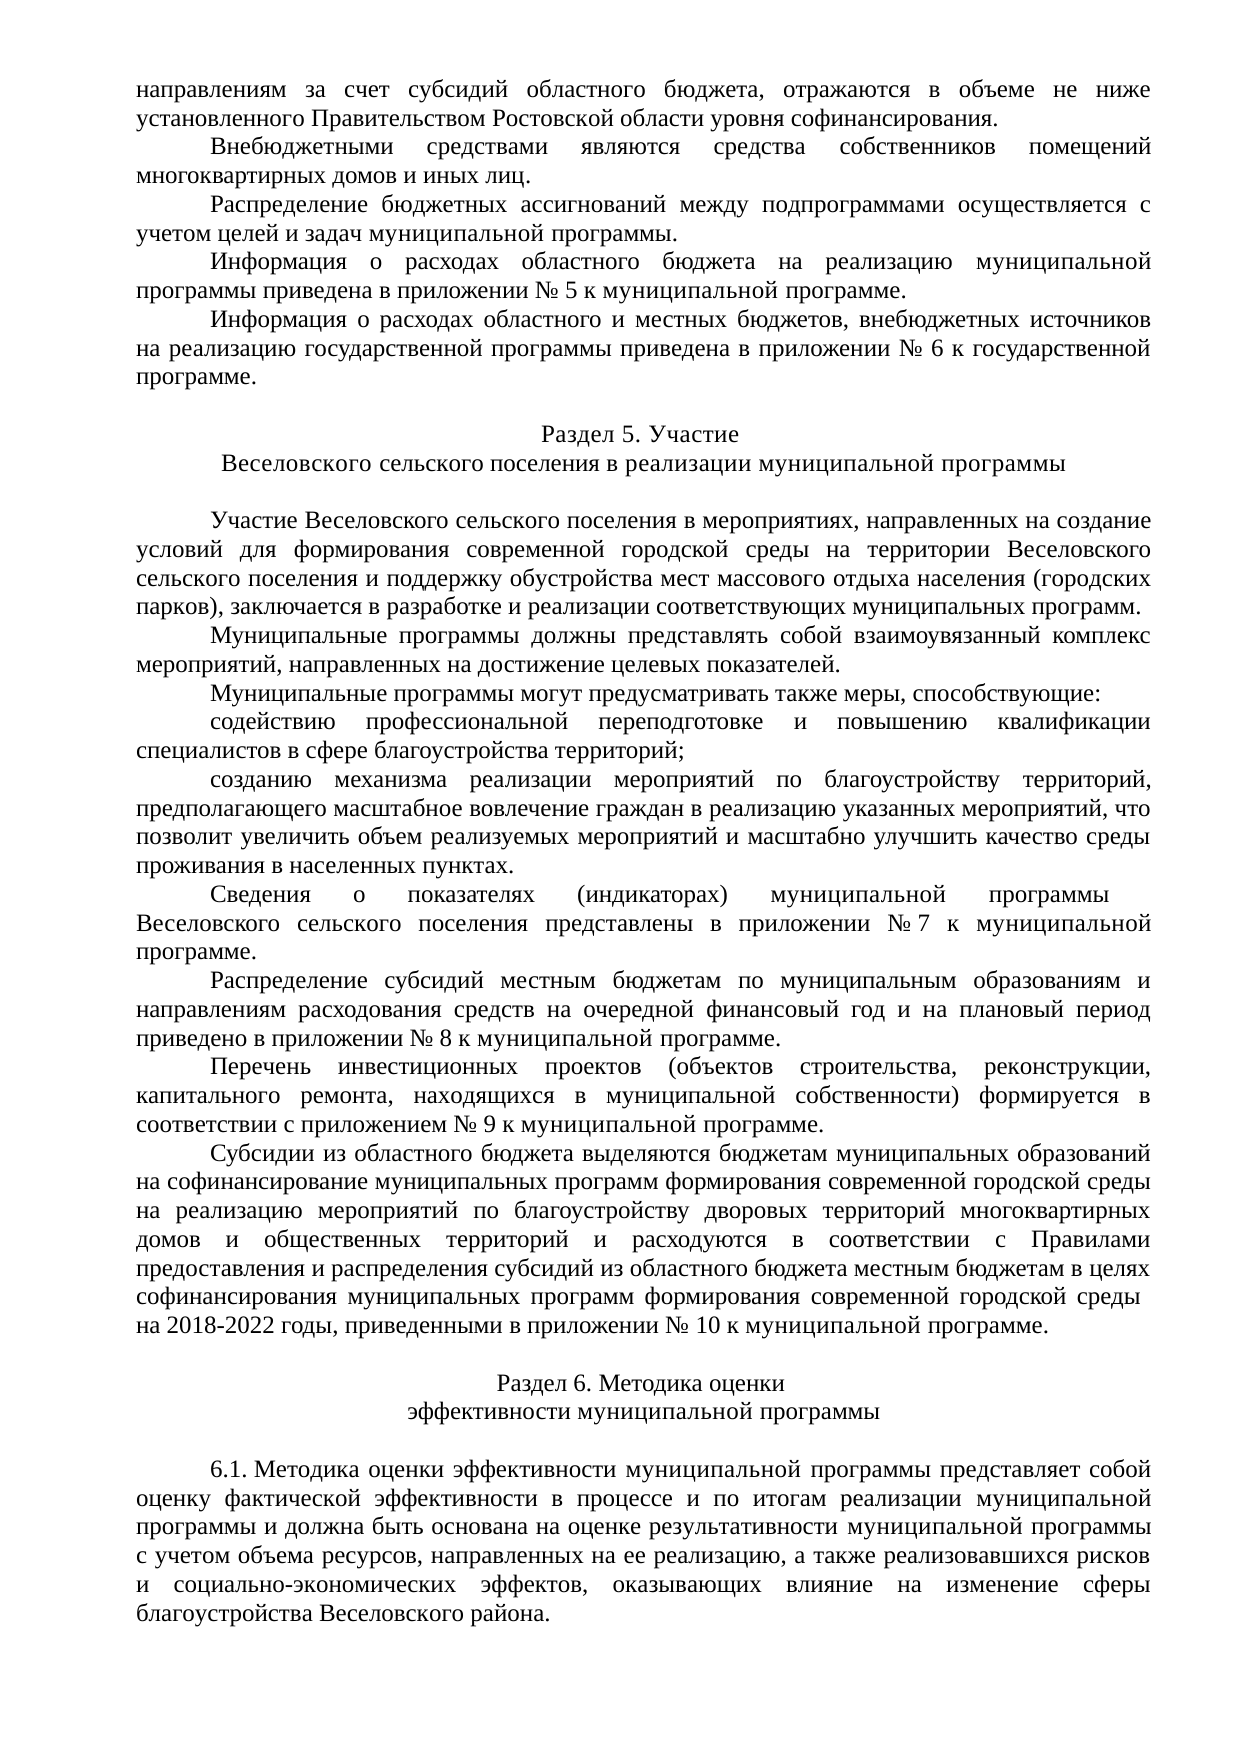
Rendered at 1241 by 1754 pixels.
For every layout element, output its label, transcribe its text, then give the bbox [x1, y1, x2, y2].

text Субсидии из областного бюджета выделяются бюджетам муниципальных образований на софинансирование муниципальных программ формирования современной городской среды на реализацию мероприятий по благоустройству дворовых территорий многоквартирных домов и общественных территорий и расходуются в соответствии с Правилами предоставления и распределения субсидий из областного бюджета местным бюджетам в целях софинансирования муниципальных программ формирования современной городской среды на 2018-2022 годы, приведенными в приложении № 10 к муниципальной программе. [136, 1138, 1152, 1339]
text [136, 74, 1152, 131]
text Муниципальные программы могут предусматривать также меры, способствующие: [136, 678, 1152, 706]
text Распределение субсидий местным бюджетам по муниципальным образованиям и направлениям расходования средств на очередной финансовый год и на плановый период приведено в приложении № 8 к муниципальной программе. [136, 965, 1152, 1051]
text Сведения о показателях (индикаторах) муниципальной программы Веселовского сельского поселения представлены в приложении № 7 к муниципальной программе. [136, 879, 1152, 965]
text Внебюджетными средствами являются средства собственников помещений многоквартирных домов и иных лиц. [136, 131, 1152, 189]
text Перечень инвестиционных проектов (объектов строительства, реконструкции, капитального ремонта, находящихся в муниципальной собственности) формируется в соответствии с приложением № 9 к муниципальной программе. [136, 1051, 1152, 1138]
text 6.1. Методика оценки эффективности муниципальной программы представляет собой оценку фактической эффективности в процессе и по итогам реализации муниципальной программы и должна быть основана на оценке результативности муниципальной программы с учетом объема ресурсов, направленных на ее реализацию, а также реализовавшихся рисков и социально-экономических эффектов, оказывающих влияние на изменение сферы благоустройства Веселовского района. [136, 1454, 1152, 1626]
text Раздел 6. Методика оценки эффективности муниципальной программы [136, 1368, 1152, 1425]
text Муниципальные программы должны представлять собой взаимоувязанный комплекс мероприятий, направленных на достижение целевых показателей. [136, 620, 1152, 678]
text Раздел 5. Участие Веселовского сельского поселения в реализации муниципальной программы [136, 419, 1152, 476]
text созданию механизма реализации мероприятий по благоустройству территорий, предполагающего масштабное вовлечение граждан в реализацию указанных мероприятий, что позволит увеличить объем реализуемых мероприятий и масштабно улучшить качество среды проживания в населенных пунктах. [136, 764, 1152, 879]
text Информация о расходах областного бюджета на реализацию муниципальной программы приведена в приложении № 5 к муниципальной программе. [136, 246, 1152, 304]
text Информация о расходах областного и местных бюджетов, внебюджетных источников на реализацию государственной программы приведена в приложении № 6 к государственной программе. [136, 304, 1152, 390]
text Участие Веселовского сельского поселения в мероприятиях, направленных на создание условий для формирования современной городской среды на территории Веселовского сельского поселения и поддержку обустройства мест массового отдыха населения (городских парков), заключается в разработке и реализации соответствующих муниципальных программ. [136, 505, 1152, 620]
text Распределение бюджетных ассигнований между подпрограммами осуществляется с учетом целей и задач муниципальной программы. [136, 189, 1152, 246]
text содействию профессиональной переподготовке и повышению квалификации специалистов в сфере благоустройства территорий; [136, 706, 1152, 764]
